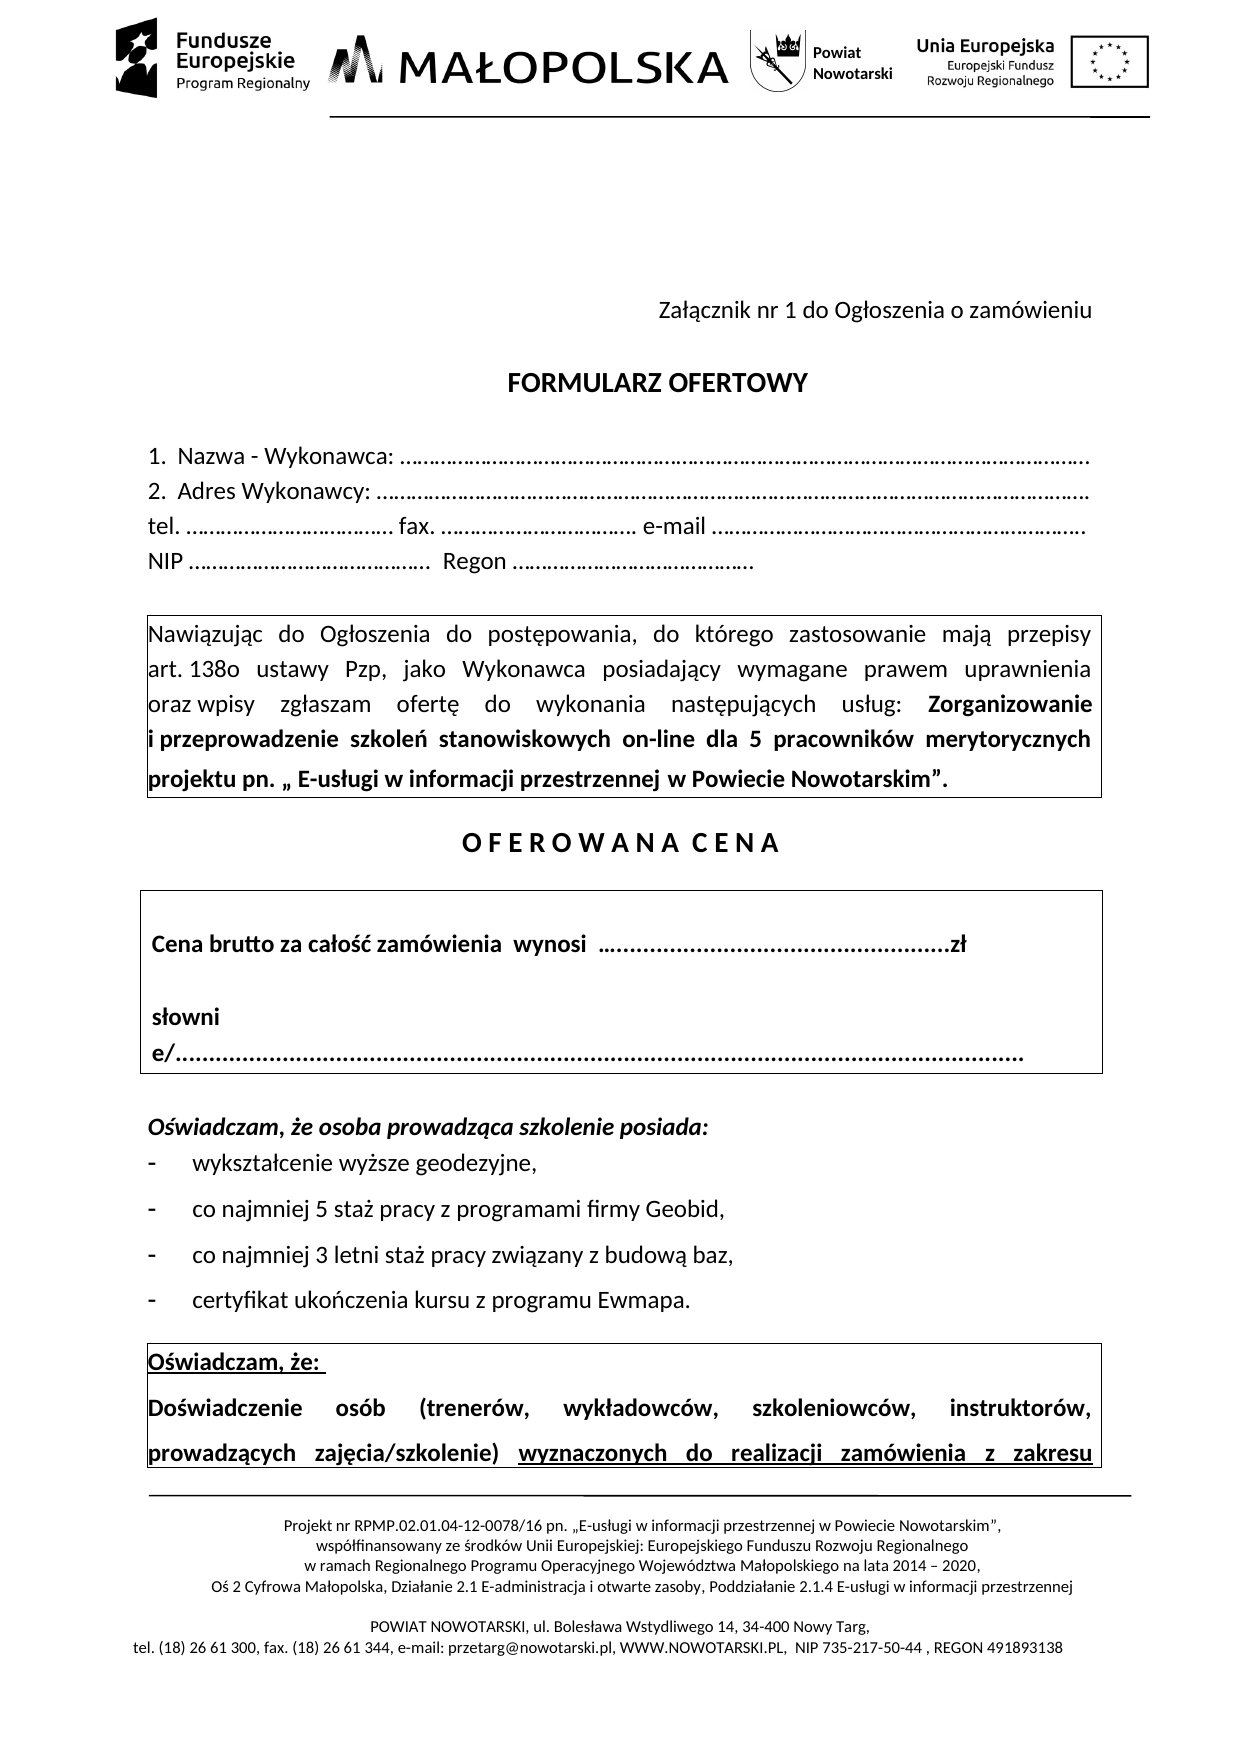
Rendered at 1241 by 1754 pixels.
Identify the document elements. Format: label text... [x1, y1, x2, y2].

list Nazwa - Wykonawca: ………………………………………………………………………………………………………… [148, 440, 1093, 471]
list co najmniej 3 letni staż pracy związany z budową baz, [148, 1239, 1093, 1269]
text Oświadczam, że osoba prowadząca szkolenie posiada: [148, 1111, 1093, 1141]
list certyfikat ukończenia kursu z programu Ewmapa. [148, 1284, 1093, 1315]
list Załącznik nr 1 do Ogłoszenia o zamówieniu [260, 294, 1093, 325]
list Adres Wykonawcy: ……………………………………………………………………………………………………………. [148, 475, 1093, 506]
text tel. ……………………………… fax. ……………………………. e-mail ……………………………………………………….. [148, 510, 1093, 541]
text Oświadczam, że: [148, 1344, 1101, 1376]
picture [900, 19, 1166, 105]
picture [95, 0, 735, 118]
list wykształcenie wyższe geodezyjne, [148, 1147, 1093, 1178]
text Nawiązując do Ogłoszenia do postępowania, do którego zastosowanie mają przepisy art. 138o ustawy Pzp, jako Wykonawca posiadający wymagane prawem uprawnienia oraz wpisy zgłaszam ofertę do wykonania następujących usług: Zorganizowanie i przeprowadzenie szkoleń stanowiskowych on-line dla 5 pracowników merytorycznych projektu pn. „ E-usługi w informacji przestrzennej w Powiecie Nowotarskim”. [148, 616, 1101, 797]
list co najmniej 5 staż pracy z programami firmy Geobid, [148, 1193, 1093, 1224]
table_header Cena brutto za całość zamówienia wynosi …..................................................zł słownie/............................................................................................................................... [141, 891, 1102, 1073]
list FORMULARZ OFERTOWY [223, 364, 1093, 400]
text O F E R O W A N A C E N A [148, 824, 1093, 860]
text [148, 1388, 1101, 1467]
text NIP …………………………………… Regon …………………………………… [148, 545, 1093, 576]
